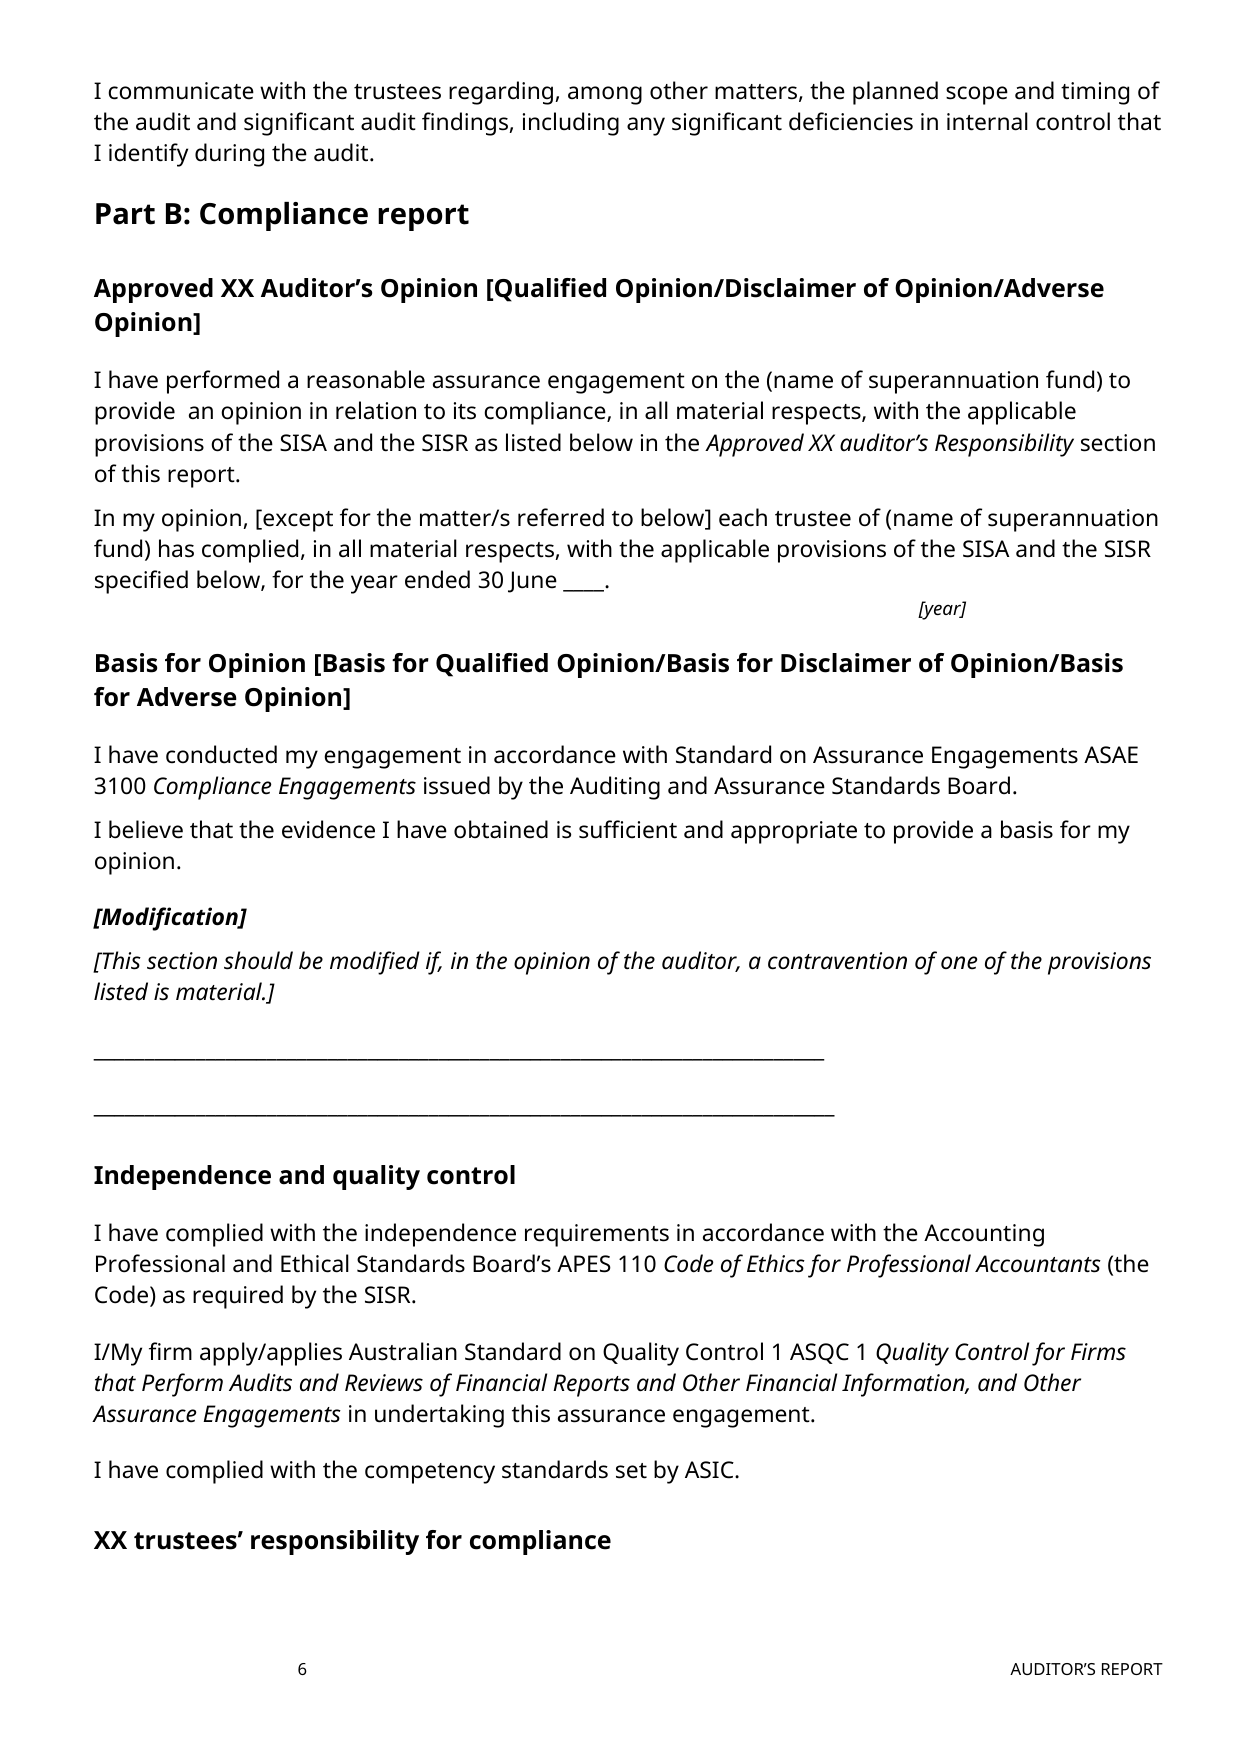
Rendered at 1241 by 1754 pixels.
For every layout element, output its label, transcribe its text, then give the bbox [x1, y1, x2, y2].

text I have complied with the independence requirements in accordance with the Accounting Professional and Ethical Standards Board’s APES 110 Code of Ethics for Professional Accountants (the Code) as required by the SISR. [94, 1217, 1162, 1310]
text In my opinion, [except for the matter/s referred to below] each trustee of (name of superannuation fund) has complied, in all material respects, with the applicable provisions of the SISA and the SISR specified below, for the year ended 30 June ____. [94, 501, 1162, 595]
text I have performed a reasonable assurance engagement on the (name of superannuation fund) to provide an opinion in relation to its compliance, in all material respects, with the applicable provisions of the SISA and the SISR as listed below in the Approved XX auditor’s Responsibility section of this report. [94, 364, 1162, 489]
text _________________________________________________________________________ [94, 1089, 1162, 1120]
text [year] [844, 595, 1162, 621]
text [Modification] [94, 901, 1162, 933]
text Basis for Opinion [Basis for Qualified Opinion/Basis for Disclaimer of Opinion/Basis for Adverse Opinion] [94, 646, 1162, 714]
text ________________________________________________________________________ [94, 1033, 1162, 1064]
text I/My firm apply/applies Australian Standard on Quality Control 1 ASQC 1 Quality Control for Firms that Perform Audits and Reviews of Financial Reports and Other Financial Information, and Other Assurance Engagements in undertaking this assurance engagement. [94, 1335, 1162, 1429]
text Approved XX Auditor’s Opinion [Qualified Opinion/Disclaimer of Opinion/Adverse Opinion] [94, 271, 1162, 339]
text XX trustees’ responsibility for compliance [94, 1523, 1162, 1557]
text I have conducted my engagement in accordance with Standard on Assurance Engagements ASAE 3100 Compliance Engagements issued by the Auditing and Assurance Standards Board. [94, 739, 1162, 801]
text [This section should be modified if, in the opinion of the auditor, a contravention of one of the provisions listed is material.] [94, 945, 1162, 1008]
text I believe that the evidence I have obtained is sufficient and appropriate to provide a basis for my opinion. [94, 814, 1162, 876]
subtitle Part B: Compliance report [94, 194, 1162, 233]
text Independence and quality control [94, 1158, 1162, 1192]
text I communicate with the trustees regarding, among other matters, the planned scope and timing of the audit and significant audit findings, including any significant deficiencies in internal control that I identify during the audit. [94, 75, 1162, 169]
text I have complied with the competency standards set by ASIC. [94, 1454, 1162, 1485]
